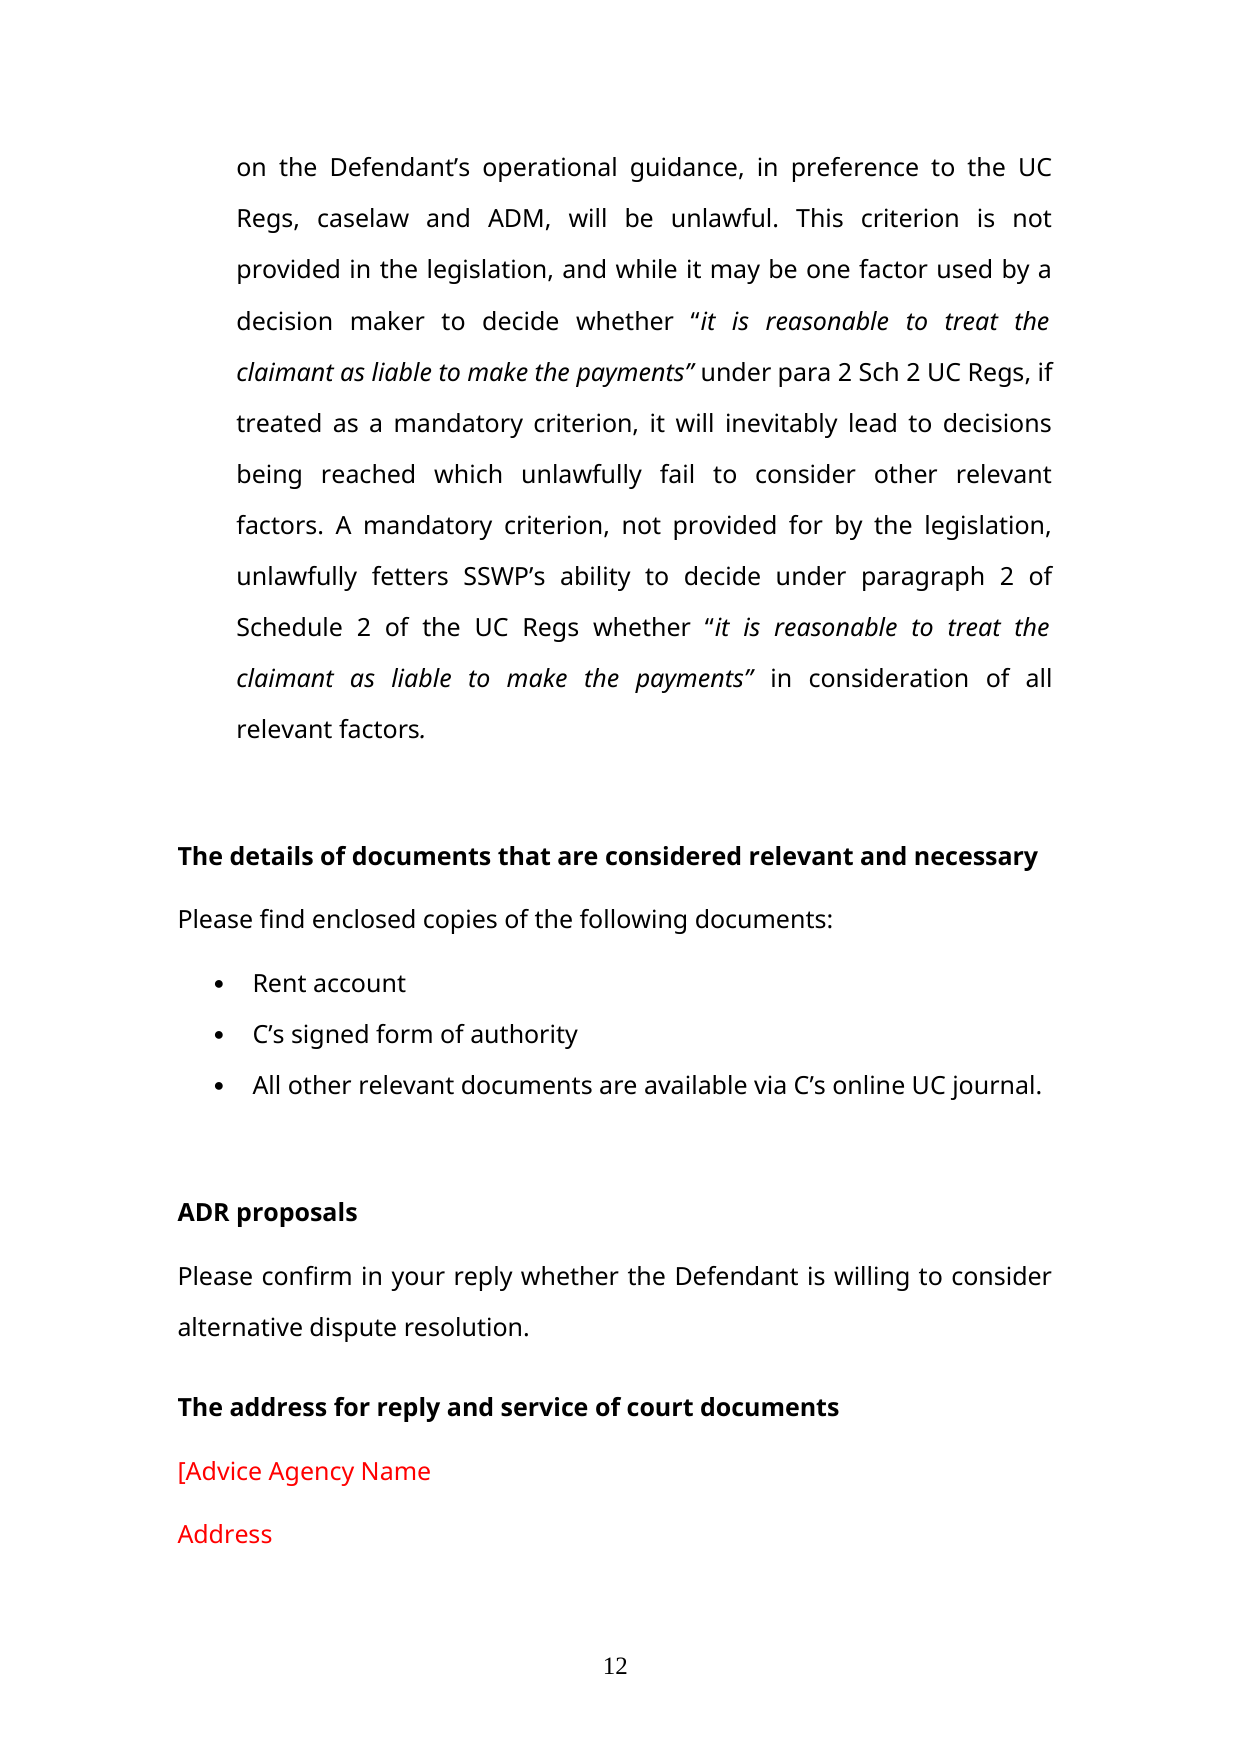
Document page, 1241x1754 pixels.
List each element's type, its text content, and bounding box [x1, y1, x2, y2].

list Rent account [215, 966, 1053, 1000]
list C’s signed form of authority [215, 1017, 1053, 1051]
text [236, 150, 1053, 746]
text The details of documents that are considered relevant and necessary [177, 838, 1053, 873]
text Please find enclosed copies of the following documents: [177, 902, 1053, 936]
list All other relevant documents are available via C’s online UC journal. [215, 1068, 1053, 1102]
text Please confirm in your reply whether the Defendant is willing to consider alternative dispute resolution. [177, 1258, 1053, 1343]
text Address [177, 1517, 1053, 1551]
text ADR proposals [177, 1195, 1053, 1229]
text [Advice Agency Name [177, 1453, 1053, 1487]
text The address for reply and service of court documents [177, 1389, 1053, 1424]
